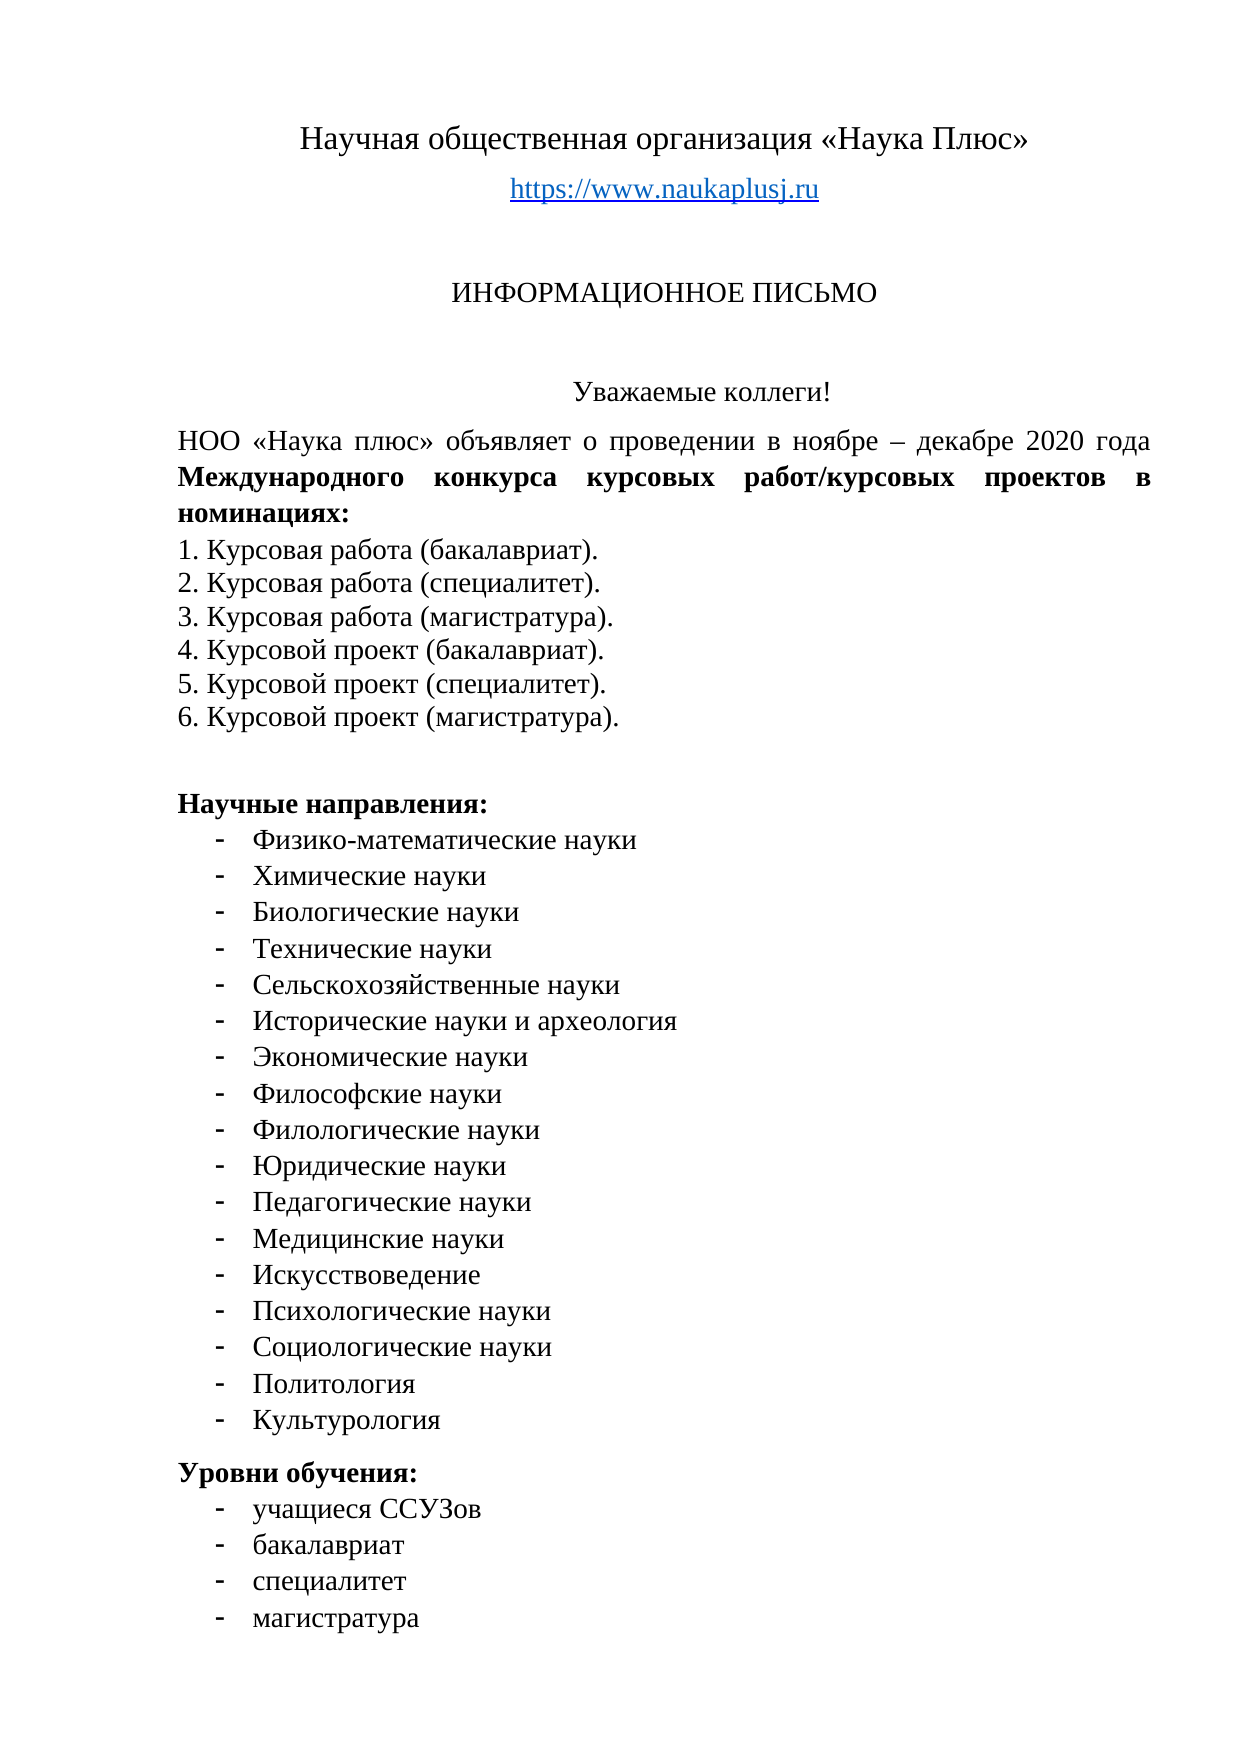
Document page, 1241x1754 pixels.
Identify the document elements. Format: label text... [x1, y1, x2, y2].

list Медицинские науки [215, 1221, 1152, 1254]
text 2. Курсовая работа (специалитет). [177, 565, 1152, 599]
list учащиеся ССУЗов [215, 1491, 1152, 1525]
list магистратура [215, 1600, 1152, 1633]
text https://www.naukaplusj.ru [177, 171, 1152, 204]
list Филологические науки [215, 1112, 1152, 1146]
text Научные направления: [177, 786, 1152, 819]
text ИНФОРМАЦИОННОЕ ПИСЬМО [177, 275, 1151, 309]
text 6. Курсовой проект (магистратура). [177, 699, 1152, 733]
list Педагогические науки [215, 1184, 1152, 1218]
list Юридические науки [215, 1148, 1152, 1182]
list Химические науки [215, 858, 1152, 892]
list Политология [215, 1366, 1152, 1399]
list Технические науки [215, 931, 1152, 964]
list Психологические науки [215, 1293, 1152, 1327]
list Сельскохозяйственные науки [215, 967, 1152, 1001]
text 4. Курсовой проект (бакалавриат). [177, 632, 1152, 666]
list Физико-математические науки [215, 822, 1152, 856]
list Искусствоведение [215, 1257, 1152, 1291]
text Уважаемые коллеги! [252, 374, 1152, 407]
list Культурология [215, 1402, 1152, 1436]
text Научная общественная организация «Наука Плюс» [177, 118, 1151, 156]
list бакалавриат [215, 1527, 1152, 1561]
list Социологические науки [215, 1329, 1152, 1363]
list специалитет [215, 1563, 1152, 1597]
list Философские науки [215, 1076, 1152, 1109]
text 5. Курсовой проект (специалитет). [177, 666, 1152, 699]
text Уровни обучения: [177, 1455, 1152, 1488]
list Биологические науки [215, 894, 1152, 928]
text 3. Курсовая работа (магистратура). [177, 599, 1152, 632]
text НОО «Наука плюс» объявляет о проведении в ноябре – декабре 2020 года Международного конкурса курсовых работ/курсовых проектов в номинациях: [177, 423, 1152, 529]
text 1. Курсовая работа (бакалавриат). [177, 532, 1152, 565]
list Экономические науки [215, 1039, 1152, 1073]
list Исторические науки и археология [215, 1003, 1152, 1037]
